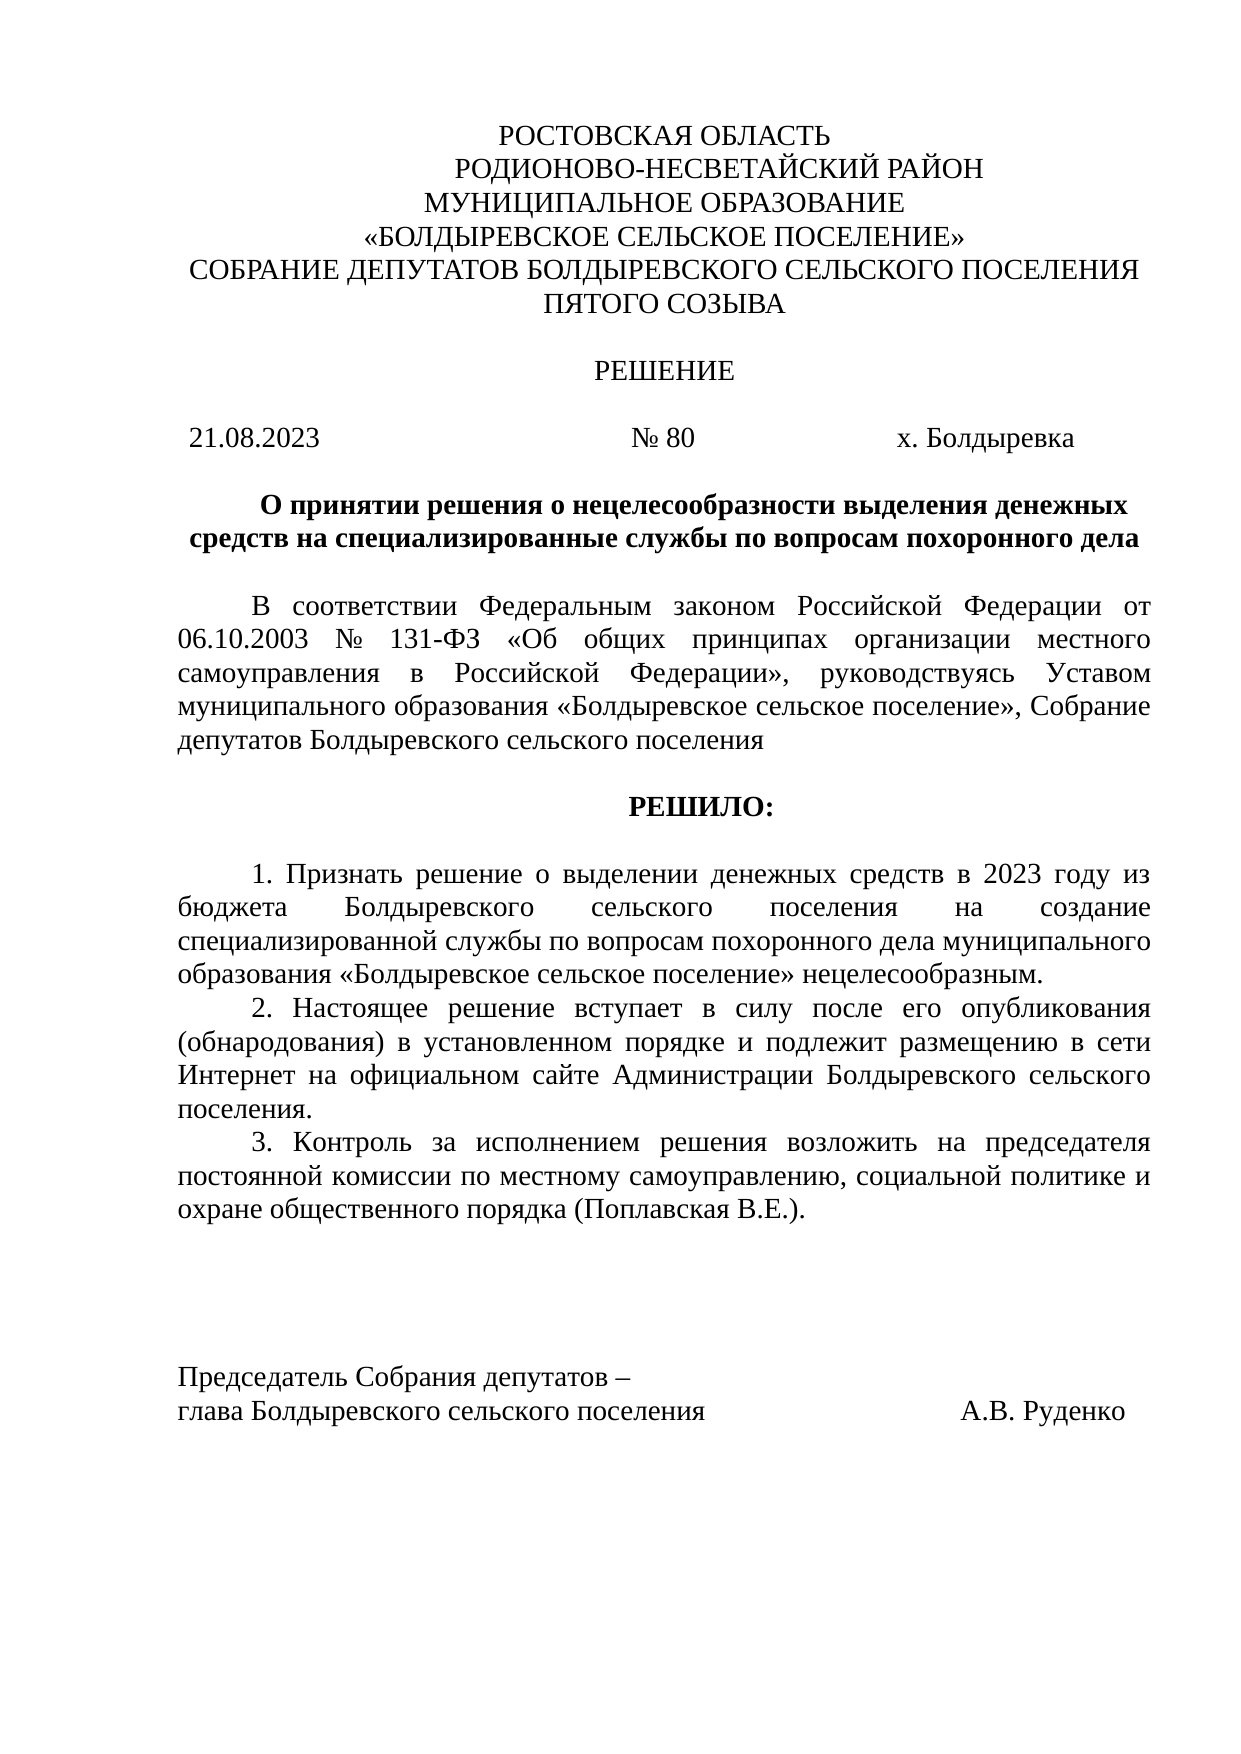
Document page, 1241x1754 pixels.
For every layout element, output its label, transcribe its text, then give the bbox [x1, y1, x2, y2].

text РЕШЕНИЕ [177, 353, 1152, 386]
text СОБРАНИЕ ДЕПУТАТОВ БОЛДЫРЕВСКОГО СЕЛЬСКОГО ПОСЕЛЕНИЯ [177, 252, 1152, 286]
text РОСТОВСКАЯ ОБЛАСТЬ [177, 118, 1152, 152]
text 2. Настоящее решение вступает в силу после его опубликования (обнародования) в установленном порядке и подлежит размещению в сети Интернет на официальном сайте Администрации Болдыревского сельского поселения. [177, 990, 1152, 1124]
text 1. Признать решение о выделении денежных средств в 2023 году из бюджета Болдыревского сельского поселения на создание специализированной службы по вопросам похоронного дела муниципального образования «Болдыревское сельское поселение» нецелесообразным. [177, 856, 1152, 990]
table_header х. Болдыревка [820, 420, 1152, 487]
text 3. Контроль за исполнением решения возложить на председателя постоянной комиссии по местному самоуправлению, социальной политике и охране общественного порядка (Поплавская В.Е.). [177, 1124, 1152, 1225]
text РЕШИЛО: [177, 789, 1152, 822]
text О принятии решения о нецелесообразности выделения денежных средств на специализированные службы по вопросам похоронного дела [177, 487, 1152, 554]
text В соответствии Федеральным законом Российской Федерации от 06.10.2003 № 131-ФЗ «Об общих принципах организации местного самоуправления в Российской Федерации», руководствуясь Уставом муниципального образования «Болдыревское сельское поселение», Собрание депутатов Болдыревского сельского поселения [177, 588, 1152, 755]
text РОДИОНОВО-НЕСВЕТАЙСКИЙ РАЙОН [177, 152, 1152, 185]
text ПЯТОГО СОЗЫВА [177, 286, 1152, 319]
text «БОЛДЫРЕВСКОЕ СЕЛЬСКОЕ ПОСЕЛЕНИЕ» [177, 219, 1152, 252]
text МУНИЦИПАЛЬНОЕ ОБРАЗОВАНИЕ [177, 185, 1152, 219]
table_header № 80 [506, 420, 819, 487]
text глава Болдыревского сельского поселения А.В. Руденко [177, 1393, 1152, 1426]
table_header 21.08.2023 [177, 420, 506, 487]
text Председатель Собрания депутатов – [177, 1359, 1152, 1393]
